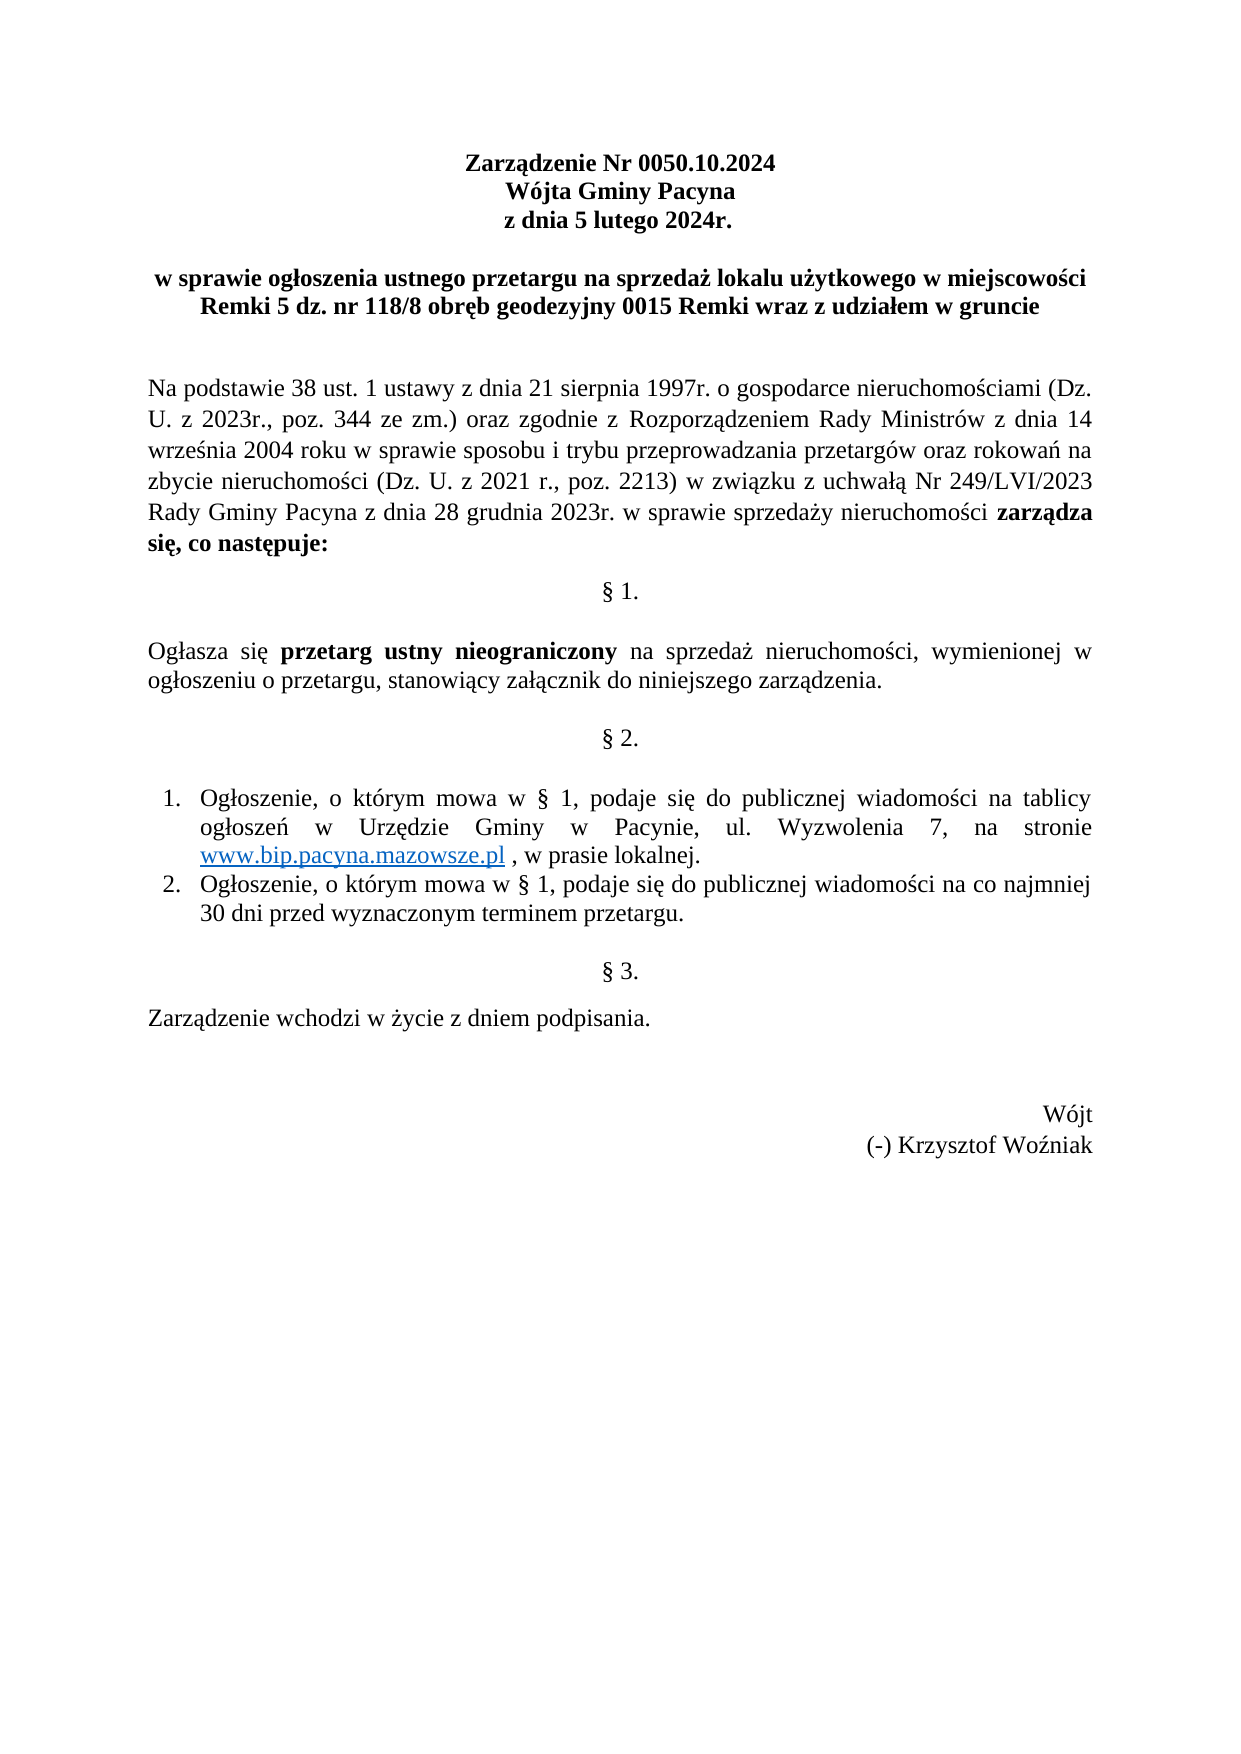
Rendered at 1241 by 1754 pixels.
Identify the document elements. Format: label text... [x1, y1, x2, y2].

text § 2. [148, 723, 1093, 751]
list Ogłoszenie, o którym mowa w § 1, podaje się do publicznej wiadomości na tablicy ogłoszeń w Urzędzie Gminy w Pacynie, ul. Wyzwolenia 7, na stronie www.bip.pacyna.mazowsze.pl , w prasie lokalnej. [162, 783, 1093, 869]
text § 3. [148, 956, 1093, 984]
text Zarządzenie Nr 0050.10.2024 [148, 148, 1093, 176]
text w sprawie ogłoszenia ustnego przetargu na sprzedaż lokalu użytkowego w miejscowości Remki 5 dz. nr 118/8 obręb geodezyjny 0015 Remki wraz z udziałem w gruncie [148, 263, 1093, 320]
text z dnia 5 lutego 2024r. [148, 205, 1093, 234]
text Wójta Gminy Pacyna [148, 176, 1093, 205]
list Ogłoszenie, o którym mowa w § 1, podaje się do publicznej wiadomości na co najmniej 30 dni przed wyznaczonym terminem przetargu. [162, 869, 1093, 927]
text Na podstawie 38 ust. 1 ustawy z dnia 21 sierpnia 1997r. o gospodarce nieruchomościami (Dz. U. z 2023r., poz. 344 ze zm.) oraz zgodnie z Rozporządzeniem Rady Ministrów z dnia 14 września 2004 roku w sprawie sposobu i trybu przeprowadzania przetargów oraz rokowań na zbycie nieruchomości (Dz. U. z 2021 r., poz. 2213) w związku z uchwałą Nr 249/LVI/2023 Rady Gminy Pacyna z dnia 28 grudnia 2023r. w sprawie sprzedaży nieruchomości zarządza się, co następuje: [148, 373, 1093, 557]
text Zarządzenie wchodzi w życie z dniem podpisania. [148, 1003, 1093, 1032]
text Wójt (-) Krzysztof Woźniak [148, 1099, 1093, 1159]
text § 1. [148, 576, 1093, 604]
text Ogłasza się przetarg ustny nieograniczony na sprzedaż nieruchomości, wymienionej w ogłoszeniu o przetargu, stanowiący załącznik do niniejszego zarządzenia. [148, 636, 1093, 693]
